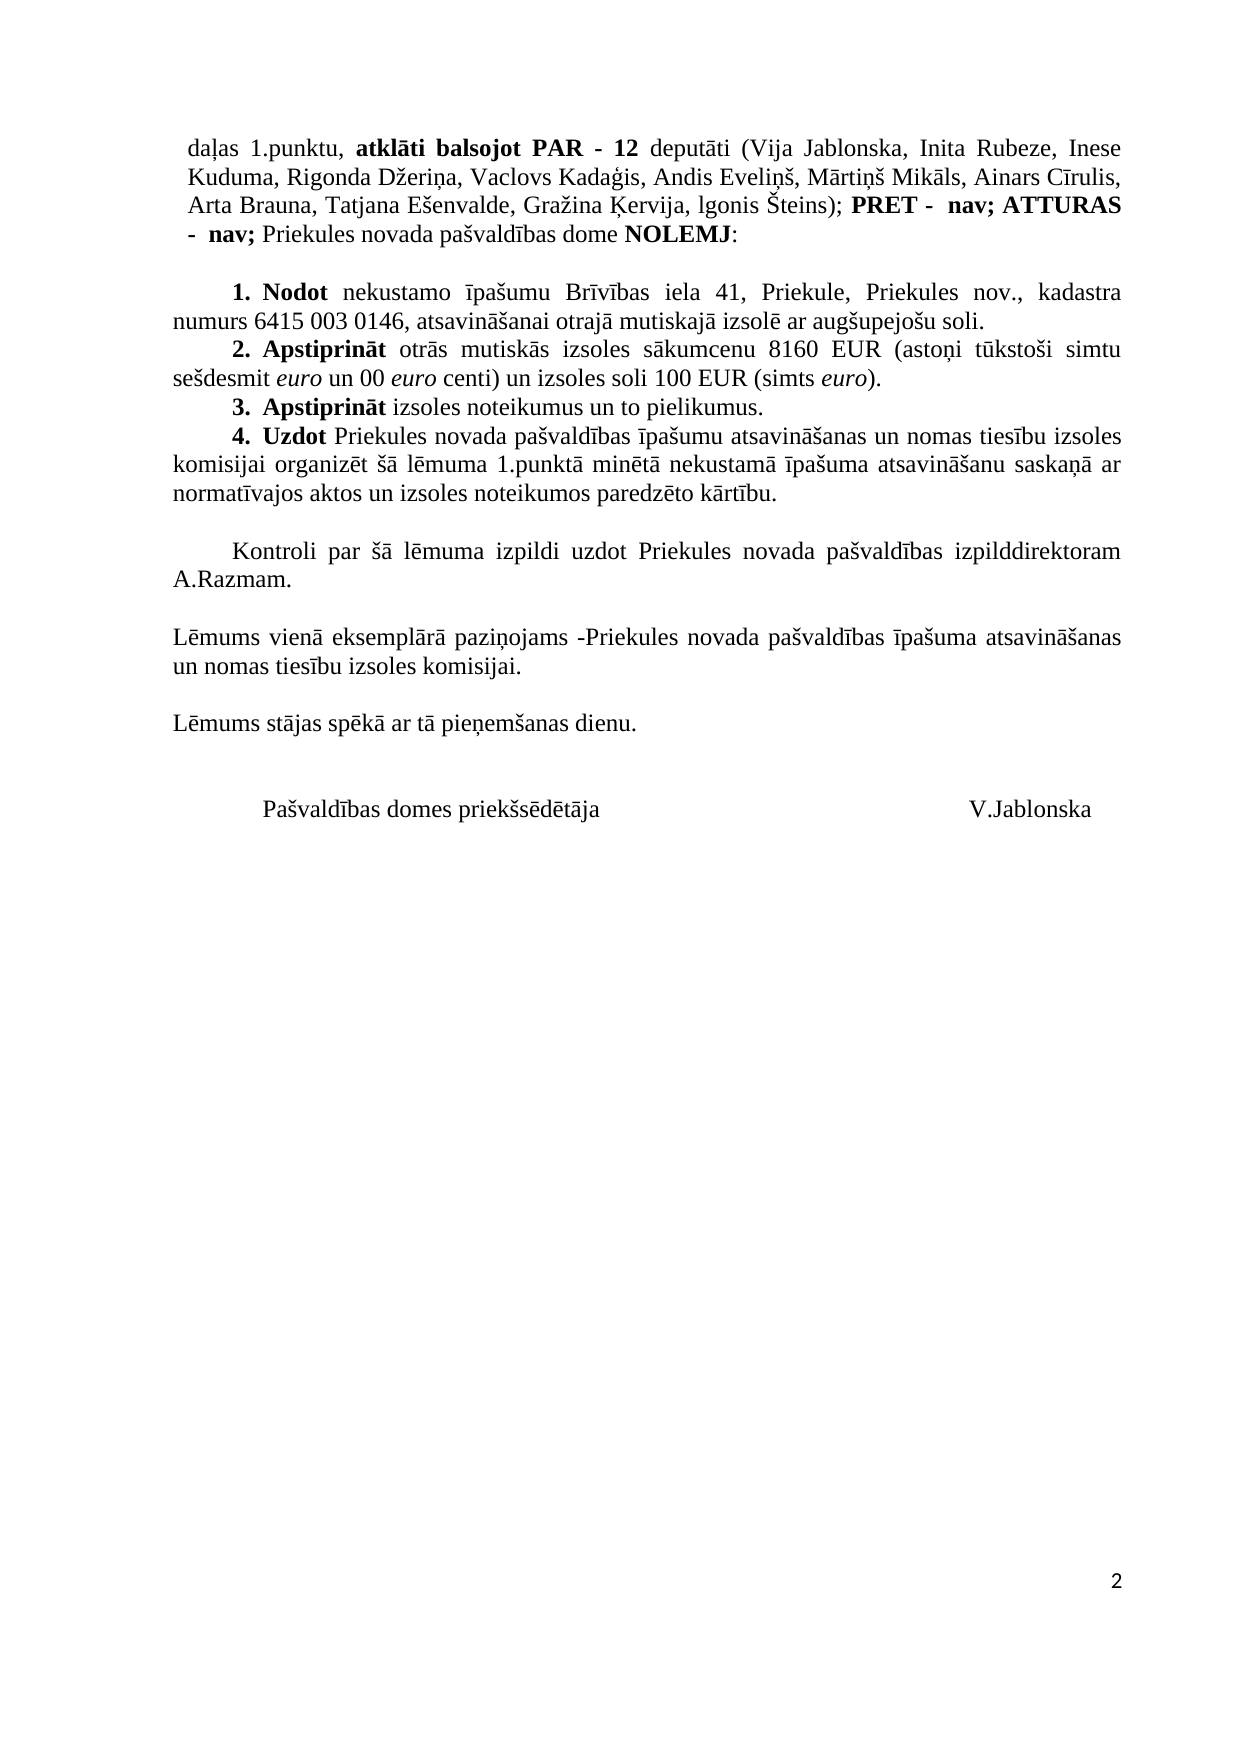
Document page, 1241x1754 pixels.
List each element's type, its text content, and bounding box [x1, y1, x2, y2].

text Lēmums stājas spēkā ar tā pieņemšanas dienu. [173, 708, 1122, 737]
text Pašvaldības domes priekšsēdētāja V.Jablonska [173, 794, 1122, 823]
text Lēmums vienā eksemplārā paziņojams -Priekules novada pašvaldības īpašuma atsavināšanas un nomas tiesību izsoles komisijai. [173, 622, 1122, 679]
text 4. Uzdot Priekules novada pašvaldības īpašumu atsavināšanas un nomas tiesību izsoles komisijai organizēt šā lēmuma 1.punktā minētā nekustamā īpašuma atsavināšanu saskaņā ar normatīvajos aktos un izsoles noteikumos paredzēto kārtību. [173, 421, 1122, 507]
text 1. Nodot nekustamo īpašumu Brīvības iela 41, Priekule, Priekules nov., kadastra numurs 6415 003 0146, atsavināšanai otrajā mutiskajā izsolē ar augšupejošu soli. [173, 277, 1122, 334]
text Kontroli par šā lēmuma izpildi uzdot Priekules novada pašvaldības izpilddirektoram A.Razmam. [173, 536, 1122, 593]
text 3. Apstiprināt izsoles noteikumus un to pielikumus. [173, 392, 1122, 421]
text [187, 133, 1122, 248]
text 2. Apstiprināt otrās mutiskās izsoles sākumcenu 8160 EUR (astoņi tūkstoši simtu sešdesmit euro un 00 euro centi) un izsoles soli 100 EUR (simts euro). [173, 334, 1122, 392]
